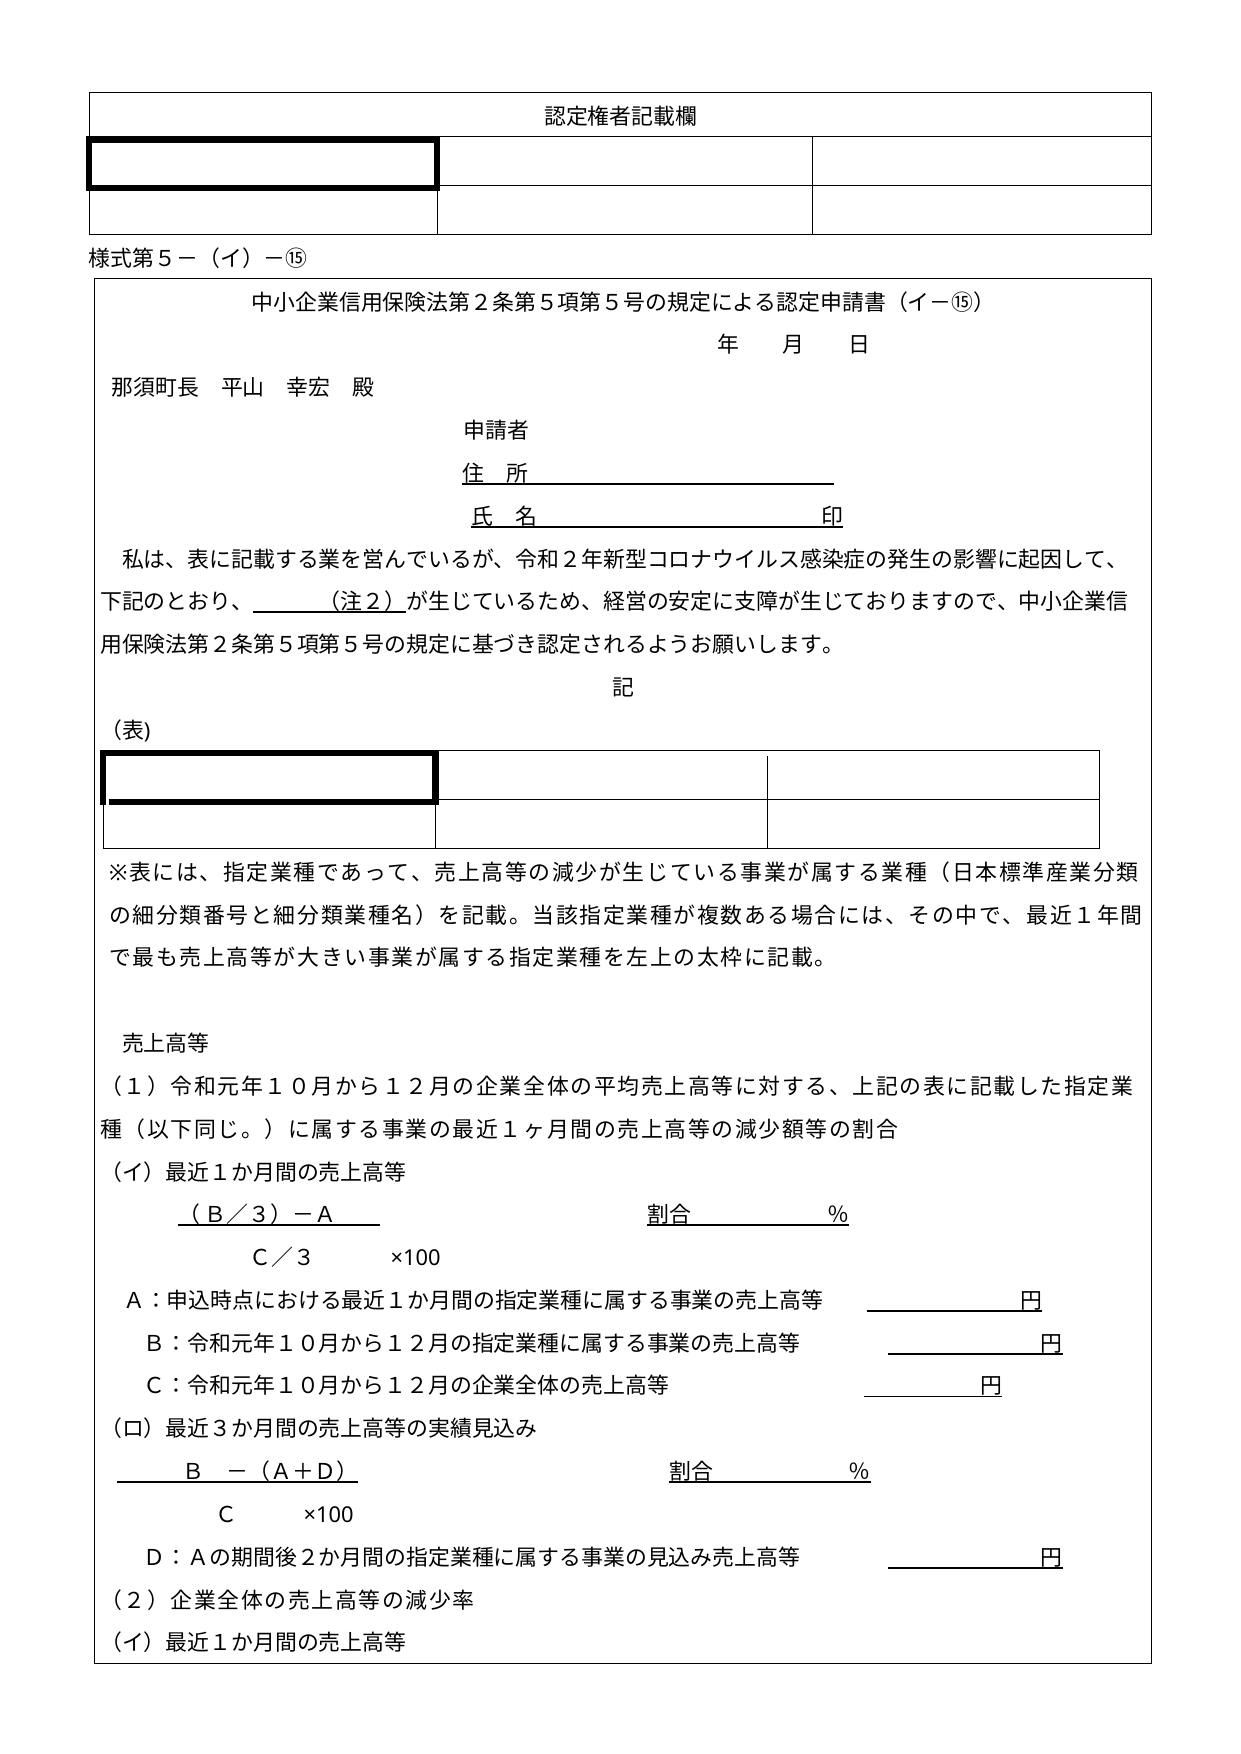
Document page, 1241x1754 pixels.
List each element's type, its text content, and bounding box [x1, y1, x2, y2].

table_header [95, 279, 1151, 1663]
table_cell [90, 191, 437, 234]
table_cell [813, 186, 1151, 234]
table_cell [92, 143, 434, 185]
table_cell [438, 186, 812, 234]
table_cell [813, 137, 1151, 185]
table_cell [440, 137, 812, 185]
text 様式第５－（イ）－⑮ [89, 235, 1152, 278]
table_header 認定権者記載欄 [90, 93, 1151, 136]
